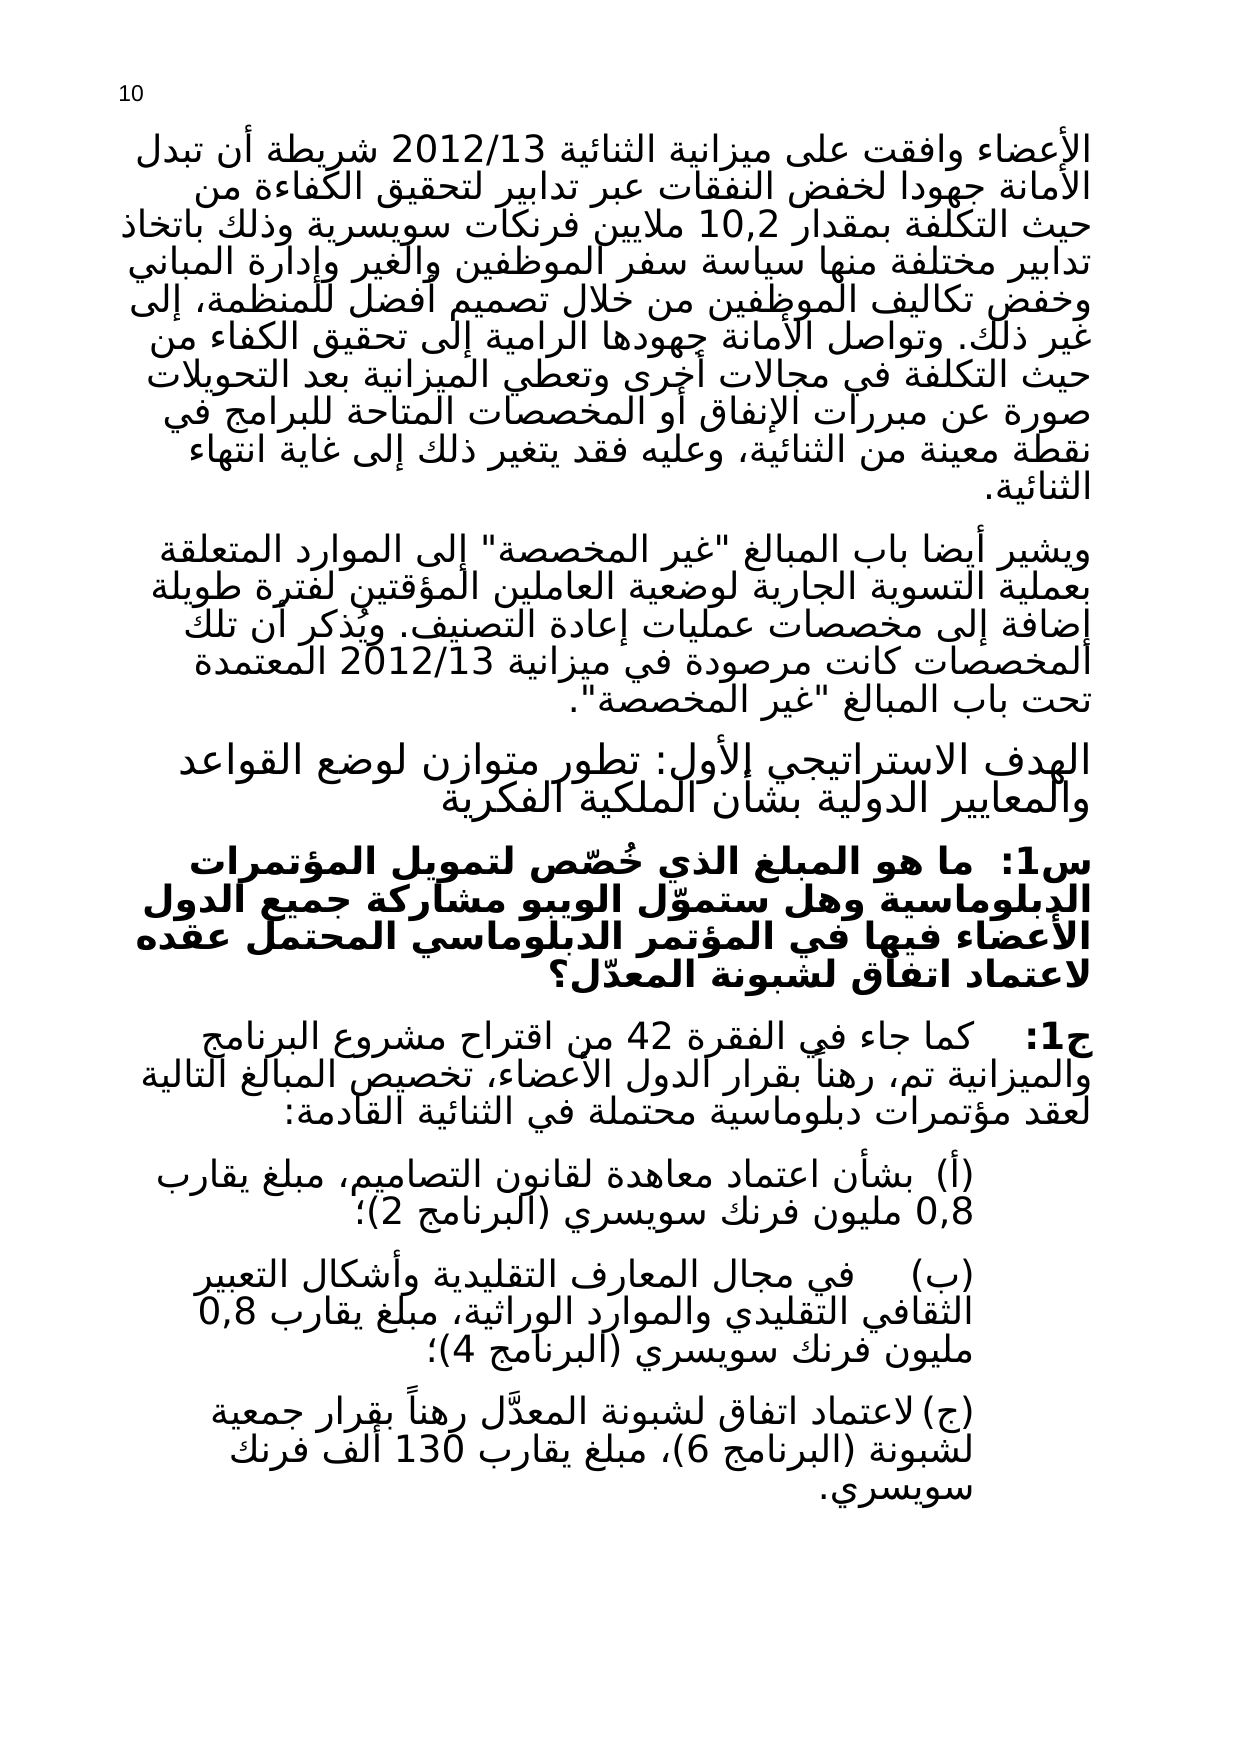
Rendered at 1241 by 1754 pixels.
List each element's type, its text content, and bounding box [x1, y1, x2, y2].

text الهدف الاستراتيجي الأول: تطور متوازن لوضع القواعد والمعايير الدولية بشأن الملكية الفكرية [118, 745, 1092, 820]
text ويشير أيضا باب المبالغ "غير المخصصة" إلى الموارد المتعلقة بعملية التسوية الجارية لوضعية العاملين المؤقتين لفترة طويلة إضافة إلى مخصصات عمليات إعادة التصنيف. ويُذكر أن تلك المخصصات كانت مرصودة في ميزانية 2012/13 المعتمدة تحت باب المبالغ "غير المخصصة". [118, 532, 1093, 720]
text (‌ج) لاعتماد اتفاق لشبونة المعدَّل رهناً بقرار جمعية لشبونة (البرنامج 6)، مبلغ يقارب 130 ألف فرنك سويسري. [118, 1395, 974, 1507]
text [118, 132, 1093, 507]
text س1: ما هو المبلغ الذي خُصّص لتمويل المؤتمرات الدبلوماسية وهل ستموّل الويبو مشاركة جميع الدول الأعضاء فيها في المؤتمر الدبلوماسي المحتمل عقده لاعتماد اتفاق لشبونة المعدّل؟ [118, 845, 1093, 995]
text (‌أ) بشأن اعتماد معاهدة لقانون التصاميم، مبلغ يقارب 0,8 مليون فرنك سويسري (البرنامج 2)؛ [118, 1157, 974, 1232]
text ج1: كما جاء في الفقرة 42 من اقتراح مشروع البرنامج والميزانية تم، رهناً بقرار الدول الأعضاء، تخصيص المبالغ التالية لعقد مؤتمرات دبلوماسية محتملة في الثنائية القادمة: [118, 1020, 1092, 1132]
text (‌ب) في مجال المعارف التقليدية وأشكال التعبير الثقافي التقليدي والموارد الوراثية، مبلغ يقارب 0,8 مليون فرنك سويسري (البرنامج 4)؛ [118, 1257, 974, 1370]
